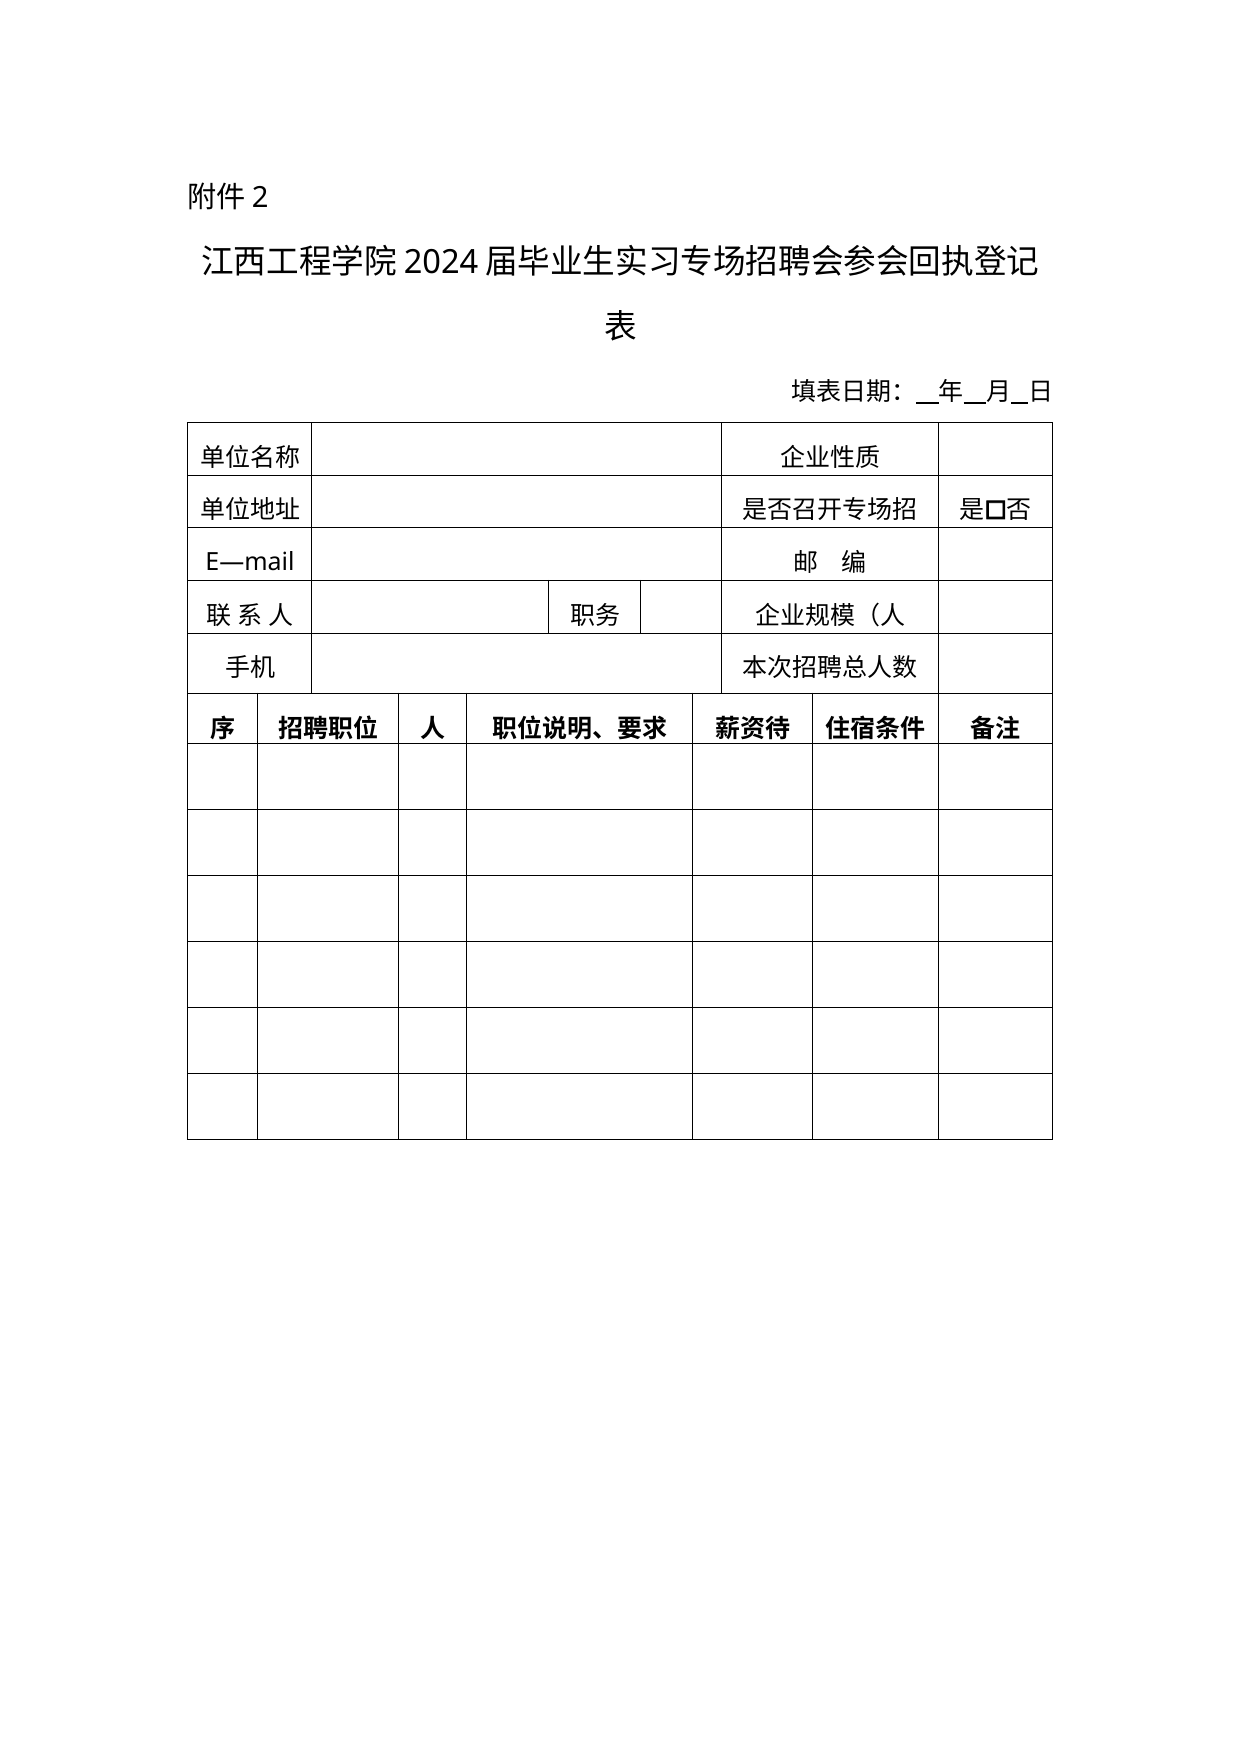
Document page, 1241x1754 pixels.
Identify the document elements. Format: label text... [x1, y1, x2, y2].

table_cell [641, 581, 721, 632]
table_cell [939, 634, 1052, 693]
table_cell 本次招聘总人数 [722, 634, 938, 693]
table_cell [939, 1008, 1052, 1073]
table_cell [467, 810, 692, 875]
table_cell 是否召开专场招聘会 [722, 476, 938, 527]
table_cell [258, 744, 398, 809]
table_cell [939, 876, 1052, 941]
table_cell [939, 1074, 1052, 1139]
text 江西工程学院2024届毕业生实习专场招聘会参会回执登记表 [187, 227, 1053, 357]
text 附件2 [187, 162, 1053, 227]
table_header [939, 423, 1052, 474]
table_header 企业性质 [722, 423, 938, 474]
table_header 单位名称 [188, 423, 311, 474]
table_cell 招聘职位 [258, 694, 398, 743]
table_cell [693, 876, 812, 941]
table_cell [312, 528, 721, 580]
table_cell [693, 810, 812, 875]
table_cell [813, 876, 938, 941]
table_cell 薪资待遇 [693, 694, 812, 743]
table_cell [939, 528, 1052, 580]
table_cell [188, 744, 257, 809]
table_cell 人数 [399, 694, 466, 743]
table_cell [467, 1074, 692, 1139]
table_cell [399, 876, 466, 941]
table_cell [399, 942, 466, 1007]
table_cell [399, 810, 466, 875]
table_cell [258, 876, 398, 941]
table_cell 联 系 人 [188, 581, 311, 632]
table_cell [693, 744, 812, 809]
table_cell [188, 1074, 257, 1139]
table_cell [312, 476, 721, 527]
table_cell [188, 942, 257, 1007]
table_cell 职位说明、要求 [467, 694, 692, 743]
table_cell [258, 942, 398, 1007]
table_cell [813, 942, 938, 1007]
table_cell E—mail [188, 528, 311, 580]
table_cell [813, 744, 938, 809]
table_cell [258, 810, 398, 875]
table_cell [693, 942, 812, 1007]
table_cell [188, 1008, 257, 1073]
table_cell 是否 [939, 476, 1052, 527]
table_cell [399, 1074, 466, 1139]
table_cell [939, 744, 1052, 809]
table_cell 职务 [549, 581, 640, 632]
table_cell [399, 744, 466, 809]
table_cell 备注 [939, 694, 1052, 743]
table_cell [813, 810, 938, 875]
table_cell [312, 581, 548, 632]
table_cell [467, 942, 692, 1007]
table_cell 企业规模（人数） [722, 581, 938, 632]
table_cell [312, 634, 721, 693]
table_cell [813, 1074, 938, 1139]
table_cell 单位地址 [188, 476, 311, 527]
table_cell [813, 1008, 938, 1073]
table_cell [188, 876, 257, 941]
text 填表日期： 年 月 日 [187, 357, 1053, 422]
table_cell [693, 1008, 812, 1073]
table_header [312, 423, 721, 474]
table_cell [467, 744, 692, 809]
table_cell [939, 581, 1052, 632]
table_cell [188, 810, 257, 875]
table_cell [693, 1074, 812, 1139]
table_cell [939, 942, 1052, 1007]
table_cell 邮 编 [722, 528, 938, 580]
table_cell [467, 876, 692, 941]
table_cell 手机 [188, 634, 311, 693]
table_cell 住宿条件 [813, 694, 938, 743]
table_cell 序号 [188, 694, 257, 743]
table_cell [258, 1008, 398, 1073]
table_cell [467, 1008, 692, 1073]
table_cell [939, 810, 1052, 875]
table_cell [399, 1008, 466, 1073]
table_cell [258, 1074, 398, 1139]
